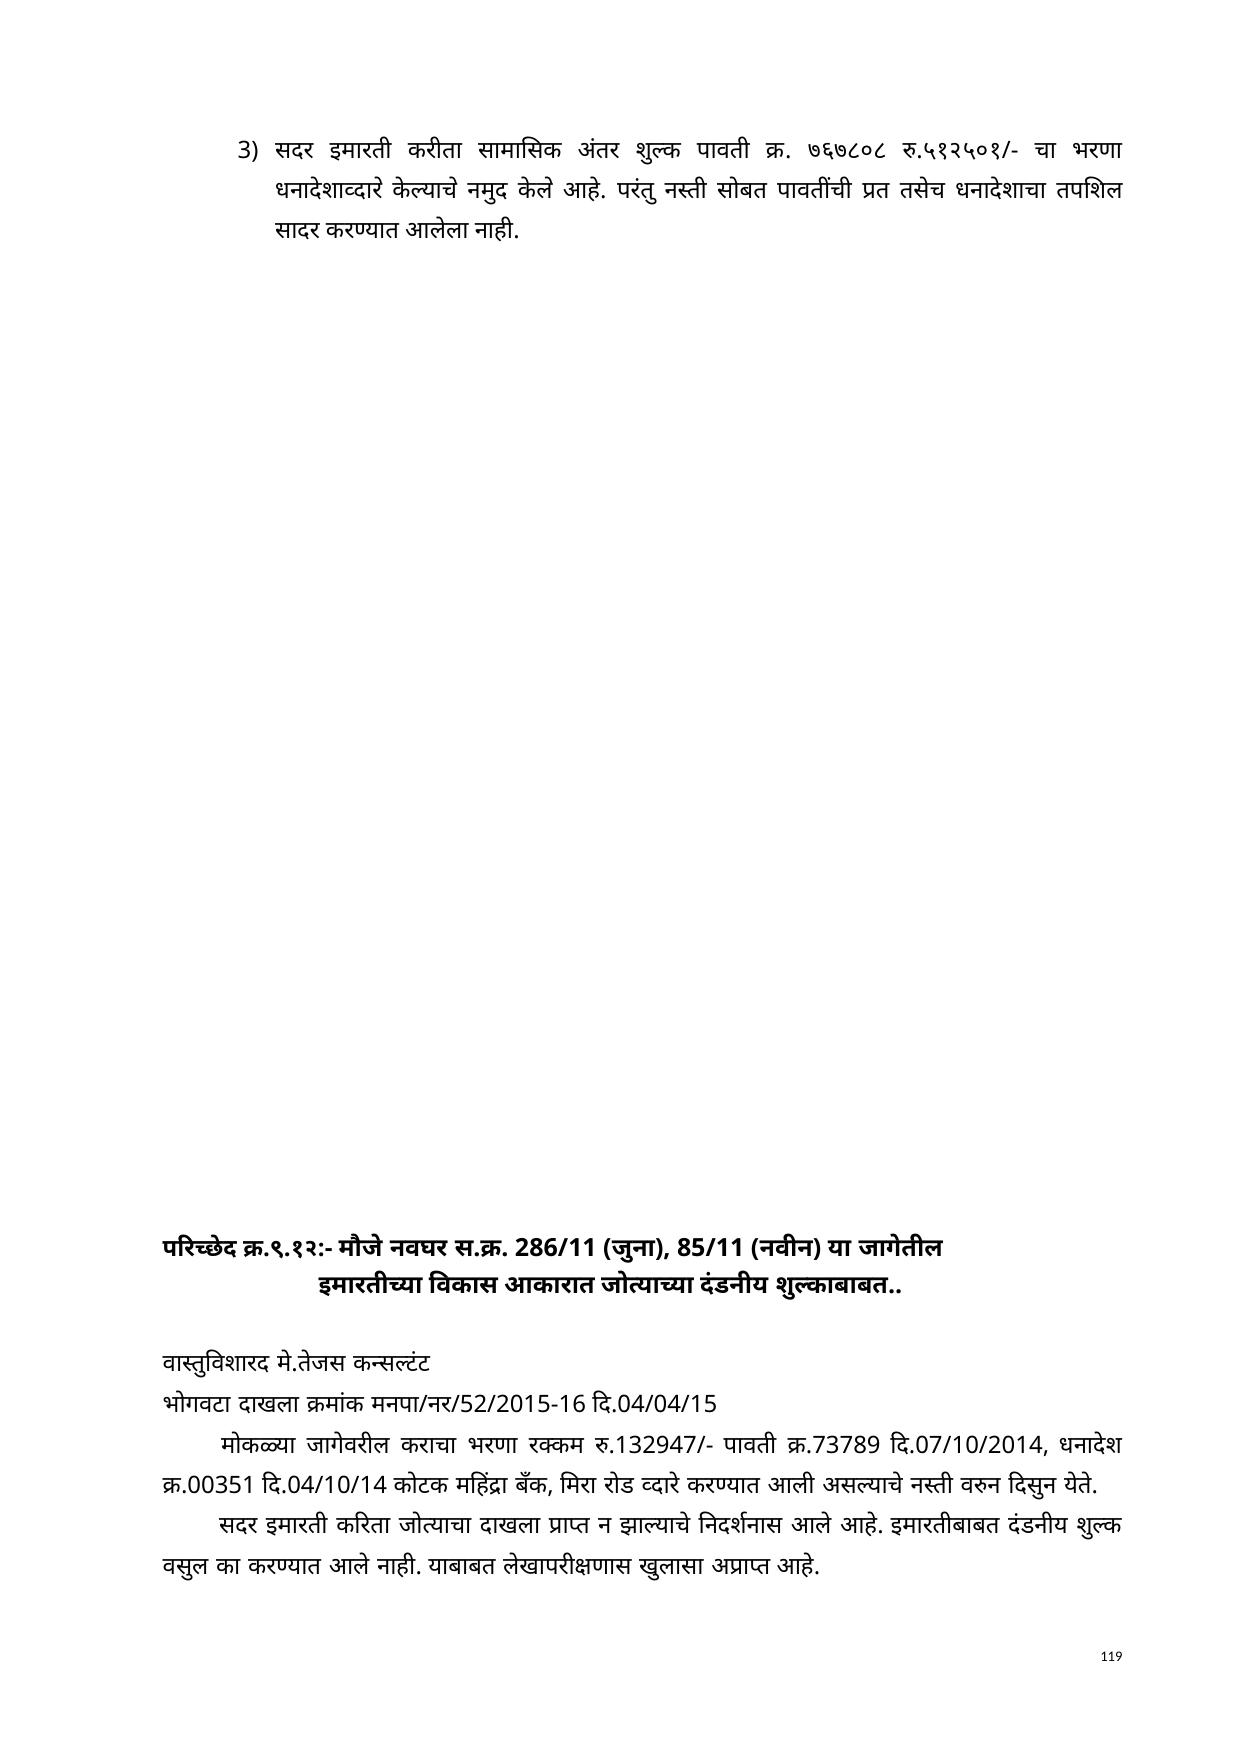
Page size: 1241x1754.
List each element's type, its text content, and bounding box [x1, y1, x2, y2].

list सदर इमारती करीता सामासिक अंतर शुल्क पावती क्र. ७६७८०८ रु.५१२५०१/- चा भरणा धनादेशाव्दारे केल्याचे नमुद केले आहे. परंतु नस्ती सोबत पावतींची प्रत तसेच धनादेशाचा तपशिल सादर करण्यात आलेला नाही. [237, 133, 1122, 249]
text परिच्छेद क्र.९.१२:- मौजे नवघर स.क्र. 286/11 (जुना), 85/11 (नवीन) या जागेतील [162, 1230, 1122, 1267]
text मोकळ्या जागेवरील कराचा भरणा रक्कम रु.132947/- पावती क्र.73789 दि.07/10/2014, धनादेश क्र.00351 दि.04/10/14 कोटक महिंद्रा बॅंक, मिरा रोड व्दारे करण्यात आली असल्याचे नस्ती वरुन दिसुन येते. [162, 1427, 1122, 1503]
text वास्तुविशारद मे.तेजस कन्सल्टंट [162, 1346, 1122, 1381]
text सदर इमारती करिता जोत्याचा दाखला प्राप्त न झाल्याचे निदर्शनास आले आहे. इमारतीबाबत दंडनीय शुल्क वसुल का करण्यात आले नाही. याबाबत लेखापरीक्षणास खुलासा अप्राप्त आहे. [162, 1508, 1122, 1584]
text भोगवटा दाखला क्रमांक मनपा/नर/52/2015-16 दि.04/04/15 [162, 1387, 1122, 1422]
text इमारतीच्या विकास आकारात जोत्याच्या दंडनीय शुल्काबाबत.. [162, 1267, 1122, 1304]
